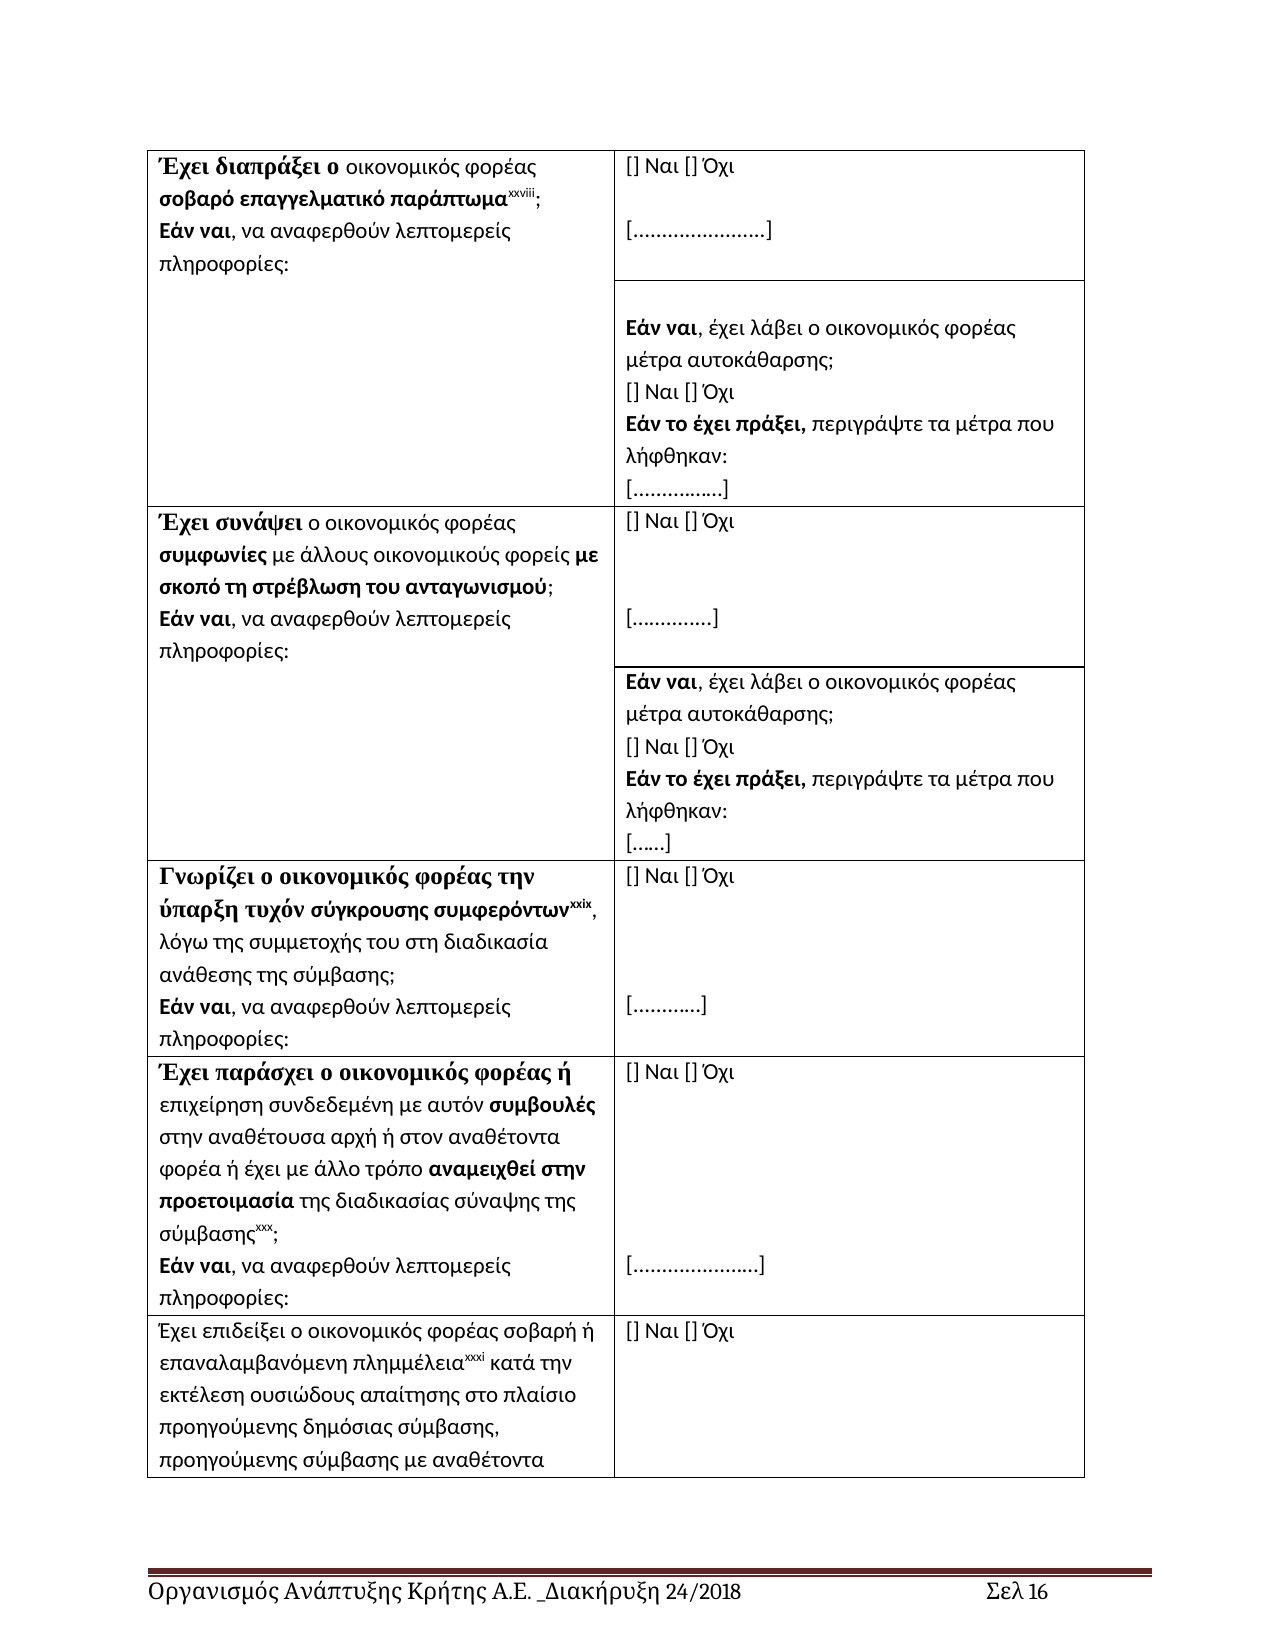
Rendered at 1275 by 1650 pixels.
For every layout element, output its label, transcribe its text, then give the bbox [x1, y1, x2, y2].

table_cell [615, 1316, 1084, 1477]
table_cell Εάν ναι, έχει λάβει ο οικονομικός φορέας μέτρα αυτοκάθαρσης; [] Ναι [] Όχι Εάν το έχει πράξει, περιγράψτε τα μέτρα που λήφθηκαν: [……] [615, 668, 1084, 860]
table_cell Γνωρίζει ο οικονομικός φορέας την ύπαρξη τυχόν σύγκρουσης συμφερόντων, λόγω της συμμετοχής του στη διαδικασία ανάθεσης της σύμβασης; Εάν ναι, να αναφερθούν λεπτομερείς πληροφορίες: [148, 861, 614, 1056]
table_cell [] Ναι [] Όχι [...................…] [615, 1057, 1084, 1315]
table_cell [] Ναι [] Όχι [.........…] [615, 861, 1084, 1056]
table_cell [] Ναι [] Όχι [.......................] [615, 151, 1084, 279]
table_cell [148, 1316, 614, 1477]
table_cell Έχει συνάψει ο οικονομικός φορέας συμφωνίες με άλλους οικονομικούς φορείς με σκοπό τη στρέβλωση του ανταγωνισμού; Εάν ναι, να αναφερθούν λεπτομερείς πληροφορίες: [148, 507, 614, 860]
table_cell [] Ναι [] Όχι […...........] [615, 507, 1084, 666]
table_cell Εάν ναι, έχει λάβει ο οικονομικός φορέας μέτρα αυτοκάθαρσης; [] Ναι [] Όχι Εάν το έχει πράξει, περιγράψτε τα μέτρα που λήφθηκαν: [..........……] [615, 281, 1084, 506]
table_cell Έχει διαπράξει ο οικονομικός φορέας σοβαρό επαγγελματικό παράπτωμα; Εάν ναι, να αναφερθούν λεπτομερείς πληροφορίες: [148, 151, 614, 506]
table_cell Έχει παράσχει ο οικονομικός φορέας ή επιχείρηση συνδεδεμένη με αυτόν συμβουλές στην αναθέτουσα αρχή ή στον αναθέτοντα φορέα ή έχει με άλλο τρόπο αναμειχθεί στην προετοιμασία της διαδικασίας σύναψης της σύμβασης; Εάν ναι, να αναφερθούν λεπτομερείς πληροφορίες: [148, 1057, 614, 1315]
